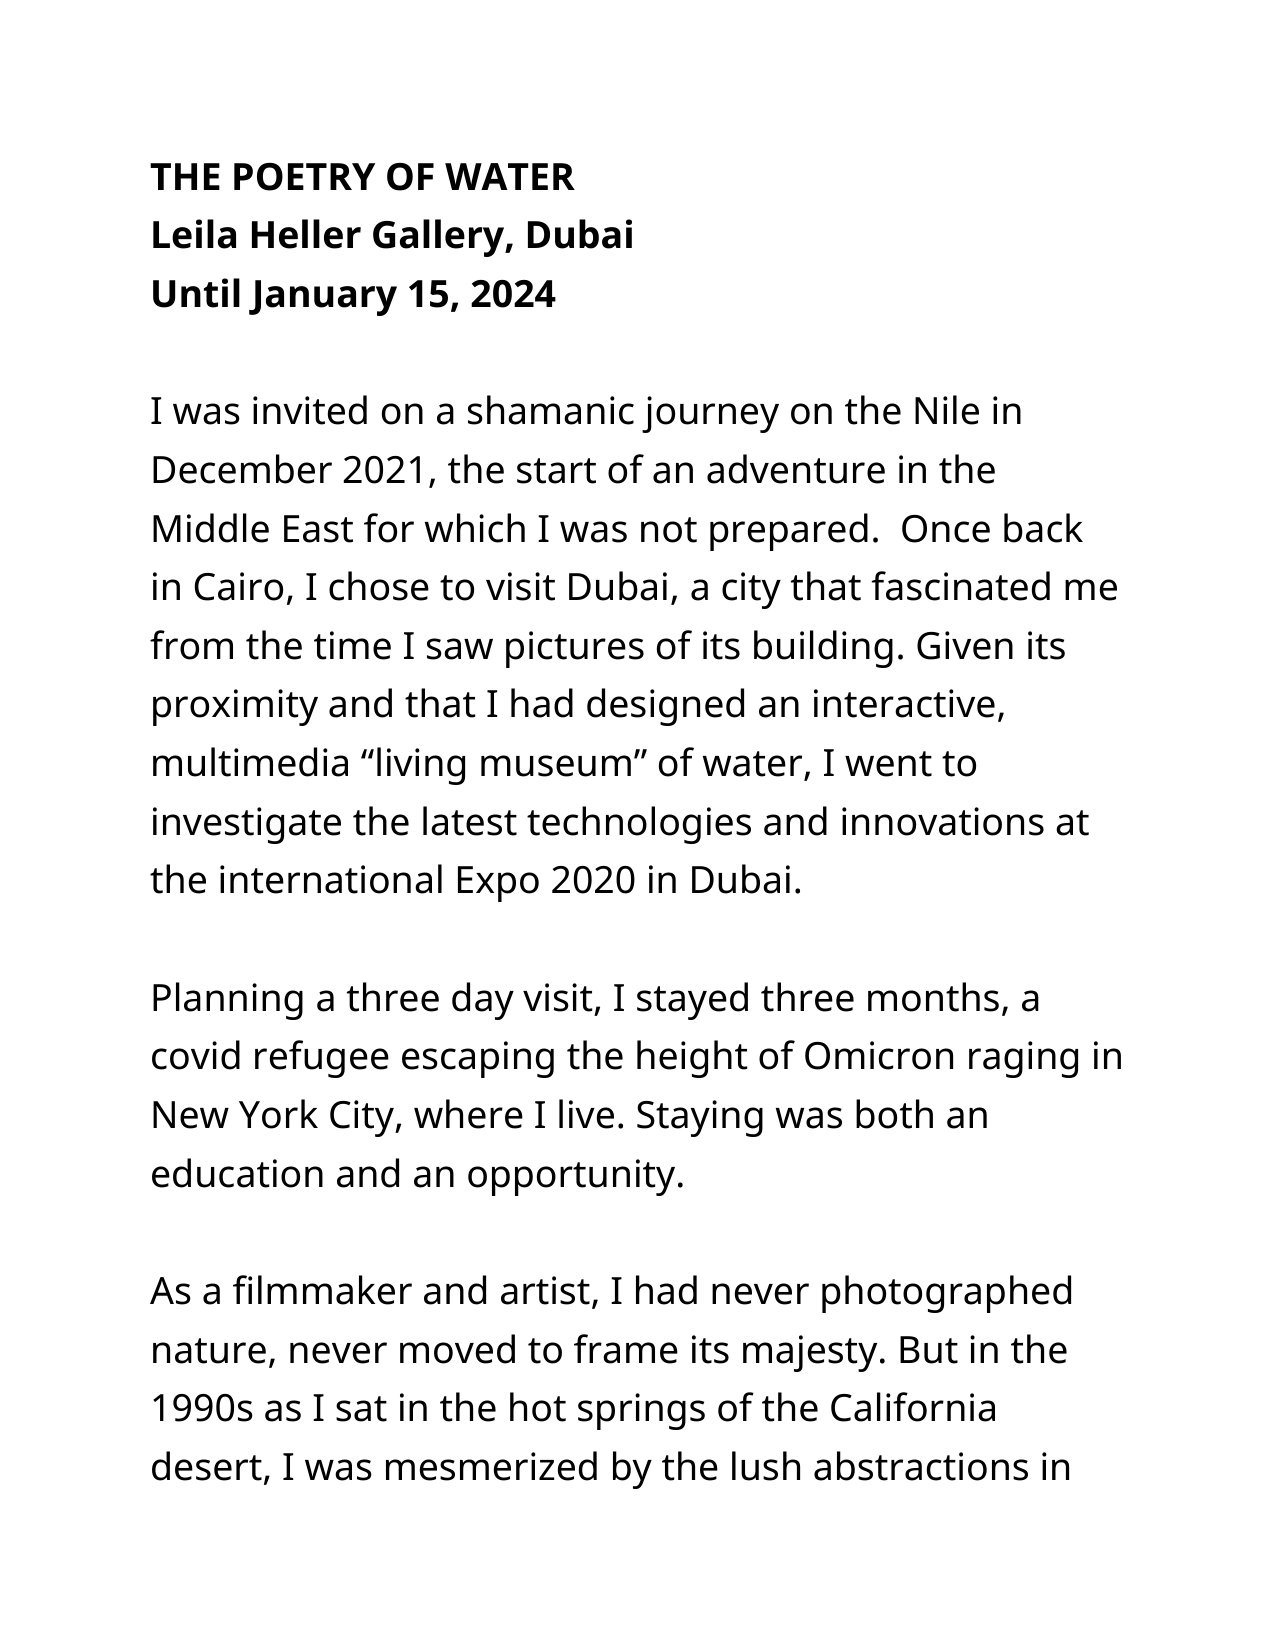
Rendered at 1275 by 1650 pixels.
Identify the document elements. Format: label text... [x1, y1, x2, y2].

text Until January 15, 2024 [150, 267, 1125, 318]
text Planning a three day visit, I stayed three months, a covid refugee escaping the height of Omicron raging in New York City, where I live. Staying was both an education and an opportunity. [150, 971, 1125, 1198]
text Leila Heller Gallery, Dubai [150, 209, 1125, 260]
text I was invited on a shamanic journey on the Nile in December 2021, the start of an adventure in the Middle East for which I was not prepared. Once back in Cairo, I chose to visit Dubai, a city that fascinated me from the time I saw pictures of its building. Given its proximity and that I had designed an interactive, multimedia “living museum” of water, I went to investigate the latest technologies and innovations at the international Expo 2020 in Dubai. [150, 384, 1125, 905]
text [150, 1264, 1125, 1491]
text THE POETRY OF WATER [150, 150, 1125, 201]
